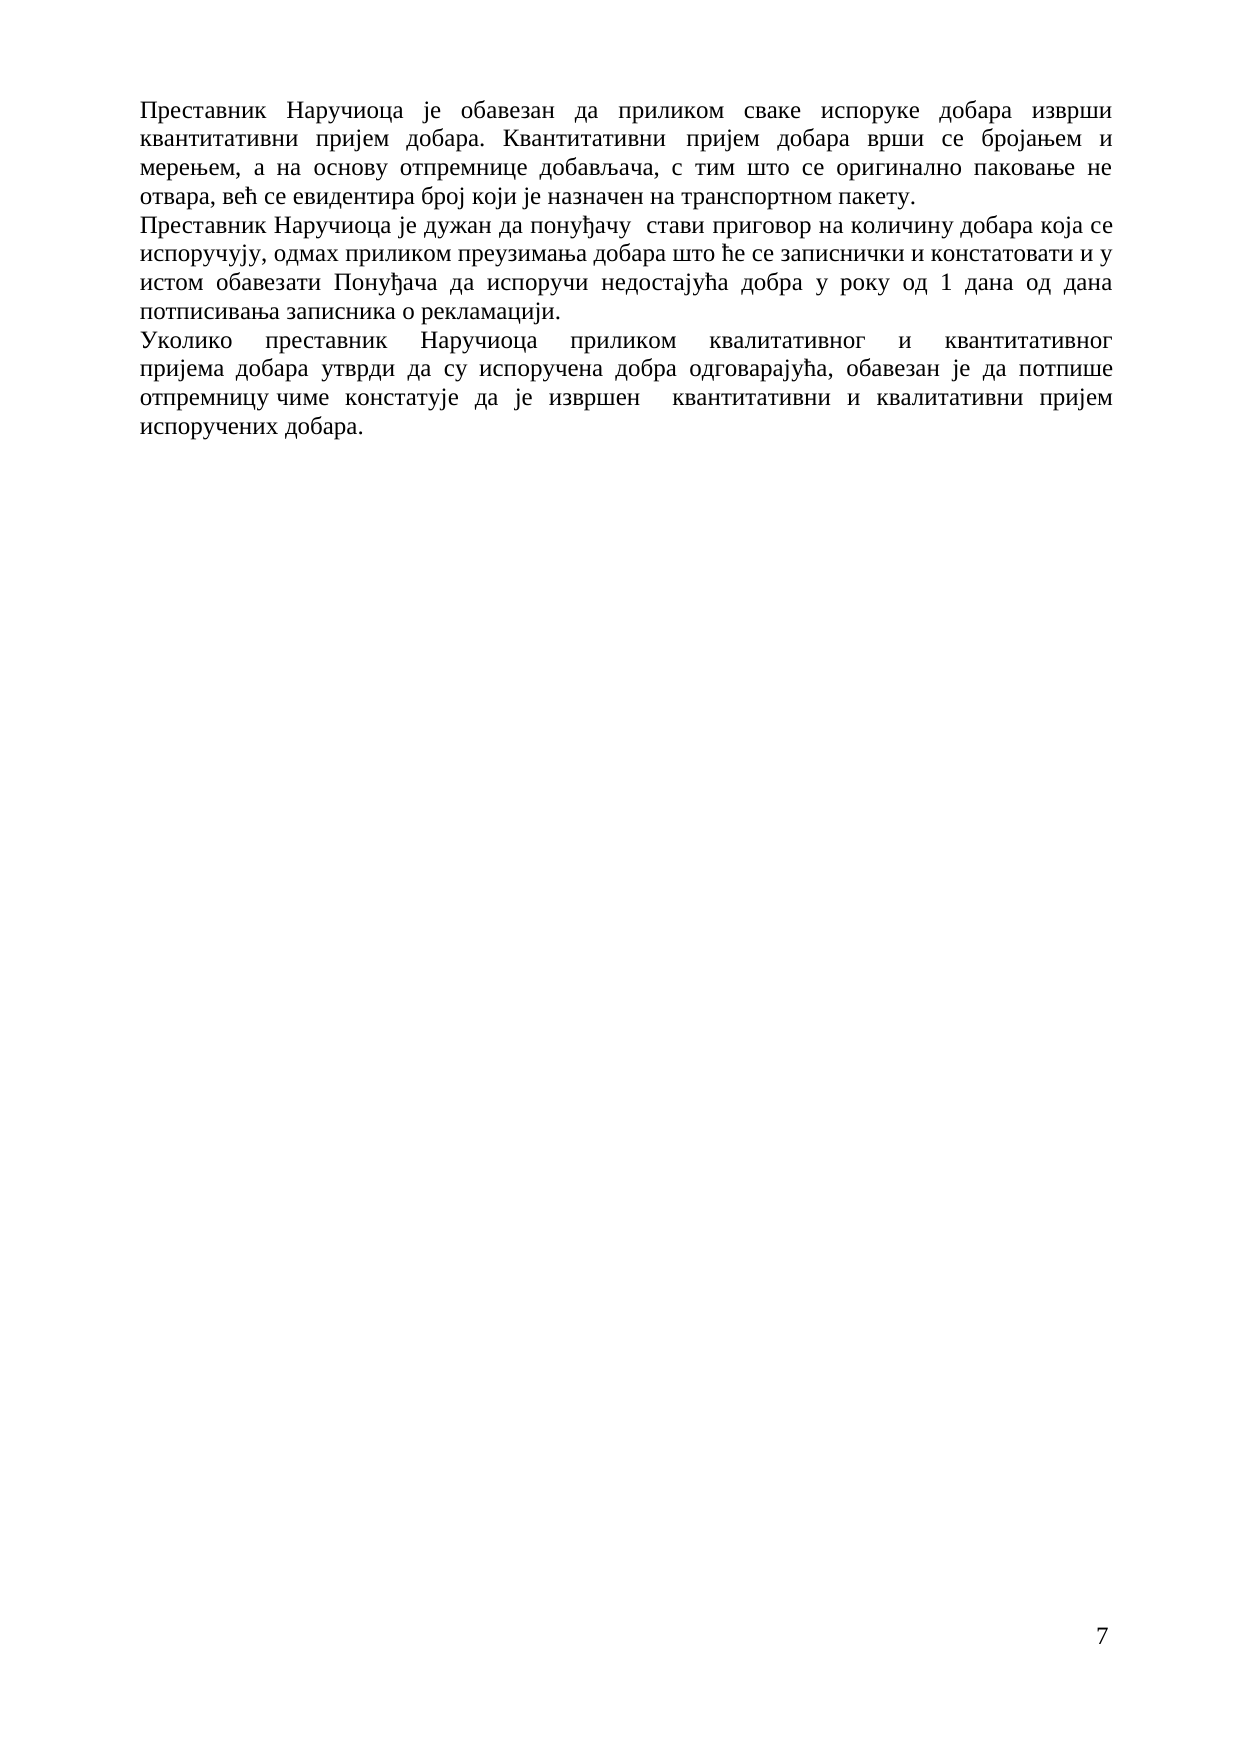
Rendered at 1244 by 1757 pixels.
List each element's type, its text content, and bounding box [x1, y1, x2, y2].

text 7 [127, 1621, 1108, 1649]
text Уколико преставник Наручиоца приликом квалитативног и квантитативног пријема добара утврди да су испоручена добра одговарајућа, обавезан је да потпише отпремницу чиме констатује да је извршен квантитативни и квалитативни пријем испоручених добара. [139, 325, 1113, 440]
text Преставник Наручиоца је дужан да понуђачу стави приговор на количину добара која се испоручују, одмах приликом преузимања добара што ће се записнички и констатовати и у истом обавезати Понуђача да испоручи недостајућа добра у року од 1 дана од дана потписивања записника о рекламацији. [139, 210, 1113, 325]
text Преставник Наручиоца је обавезан да приликом сваке испоруке добара изврши квантитативни пријем добара. Квантитативни пријем добара врши се бројањем и мерењем, а на основу отпремнице добављача, с тим што се оригинално паковање не отвара, већ се евидентира број који је назначен на транспортном пакету. [139, 95, 1112, 210]
